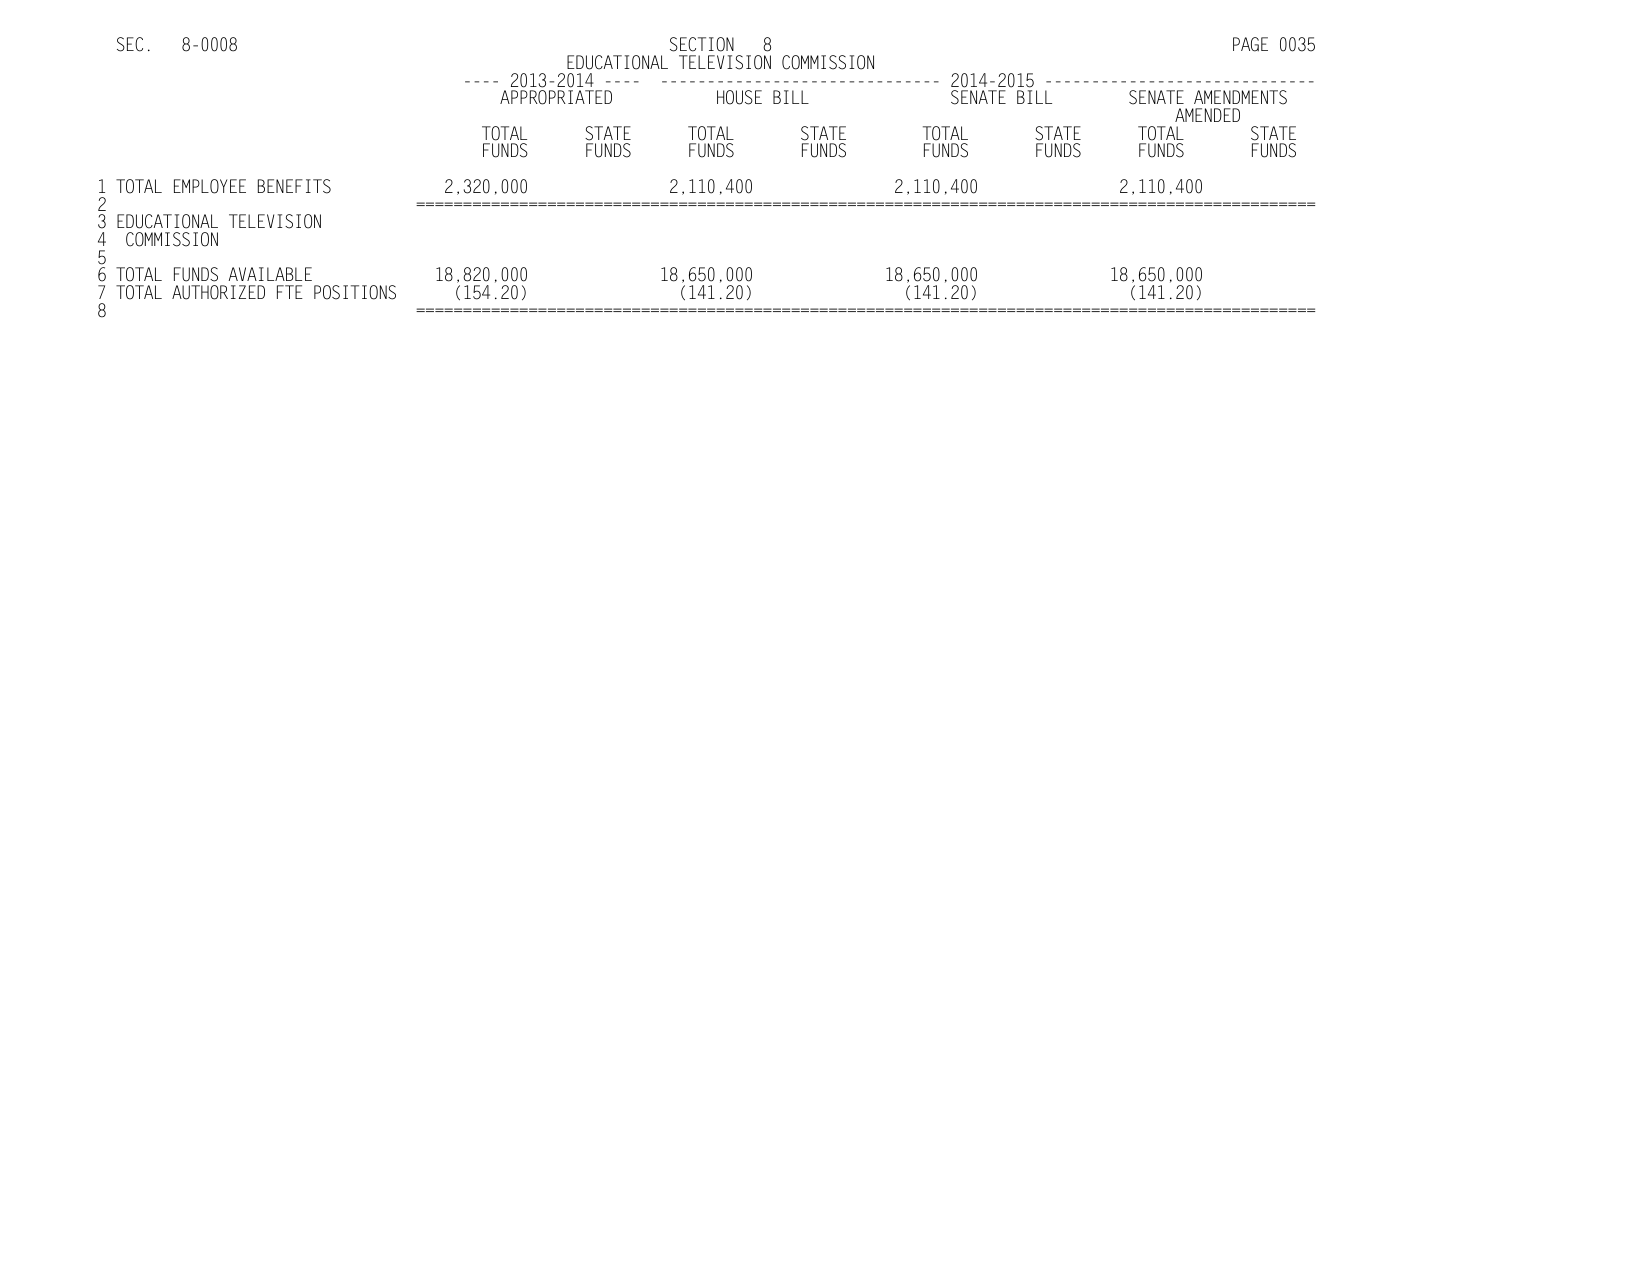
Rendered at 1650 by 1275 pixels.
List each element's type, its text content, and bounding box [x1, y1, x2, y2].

text ---- 2013-2014 ---- ------------------------------ 2014-2015 ----------------------------- [69, 73, 1582, 91]
text 6 TOTAL FUNDS AVAILABLE 18,820,000 18,650,000 18,650,000 18,650,000 [69, 268, 1582, 285]
text 2 ================================================================================================ [69, 197, 1582, 214]
text APPROPRIATED HOUSE BILL SENATE BILL SENATE AMENDMENTS [69, 91, 1582, 108]
text 8 ================================================================================================ [69, 303, 1582, 321]
text 4 COMMISSION [69, 232, 1582, 250]
text EDUCATIONAL TELEVISION COMMISSION [69, 55, 1582, 73]
text AMENDED [69, 108, 1582, 126]
text 5 [69, 250, 1582, 268]
text TOTAL STATE TOTAL STATE TOTAL STATE TOTAL STATE [69, 126, 1582, 144]
text 7 TOTAL AUTHORIZED FTE POSITIONS (154.20) (141.20) (141.20) (141.20) [69, 285, 1582, 303]
text FUNDS FUNDS FUNDS FUNDS FUNDS FUNDS FUNDS FUNDS [69, 144, 1582, 161]
text 3 EDUCATIONAL TELEVISION [69, 214, 1582, 232]
text SEC. 8-0008 SECTION 8 PAGE 0035 [69, 37, 1582, 55]
text 1 TOTAL EMPLOYEE BENEFITS 2,320,000 2,110,400 2,110,400 2,110,400 [69, 179, 1582, 197]
